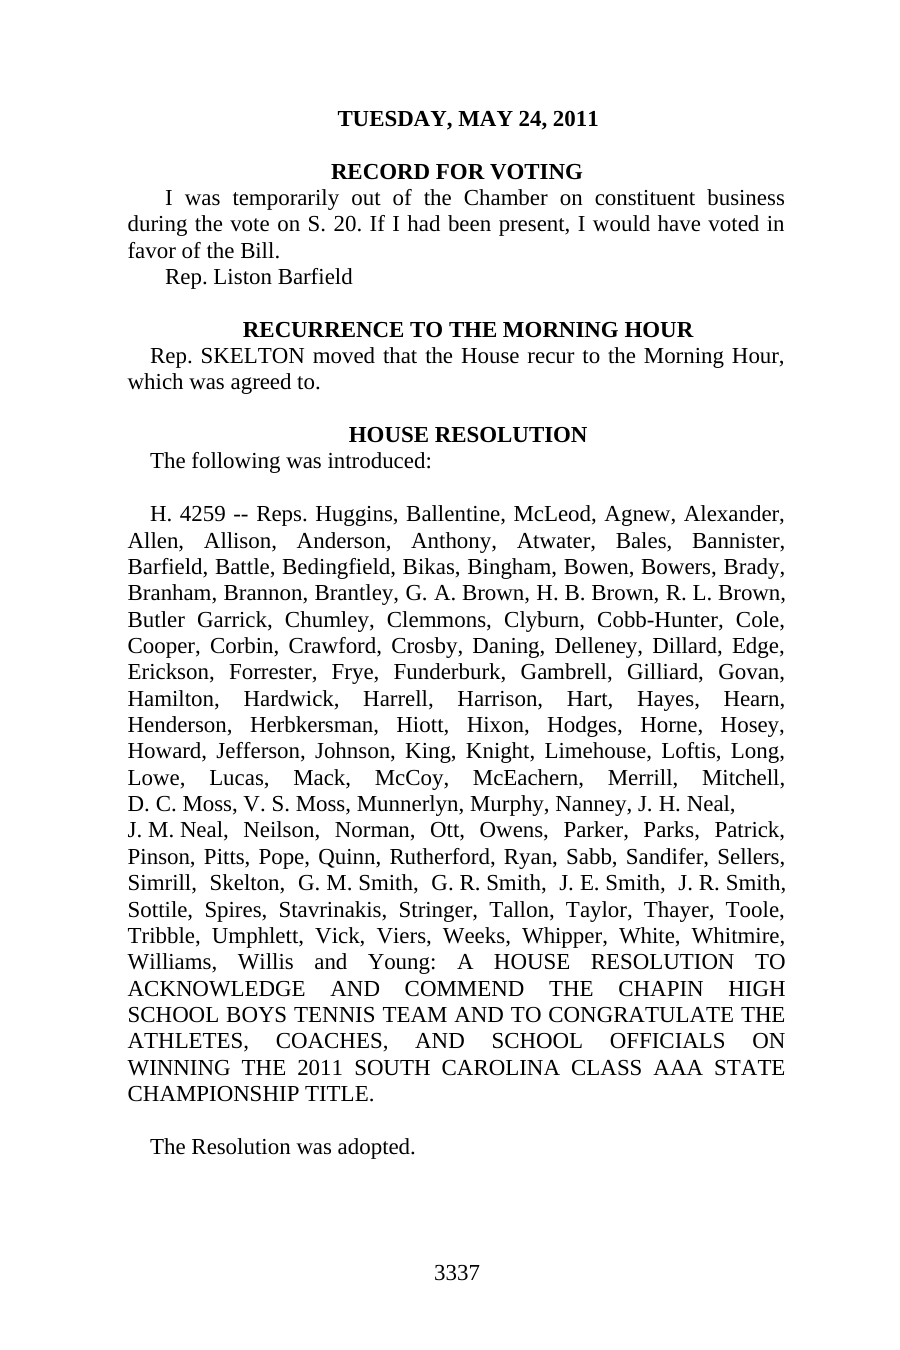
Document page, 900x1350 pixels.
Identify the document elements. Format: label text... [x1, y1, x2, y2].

title RECORD FOR VOTING [127, 158, 786, 184]
text The following was introduced: [127, 448, 786, 474]
text Rep. Liston Barfield [127, 263, 786, 289]
text H. 4259 -- Reps. Huggins, Ballentine, McLeod, Agnew, Alexander, Allen, Allison, Anderson, Anthony, Atwater, Bales, Bannister, Barfield, Battle, Bedingfield, Bikas, Bingham, Bowen, Bowers, Brady, Branham, Brannon, Brantley, G. A. Brown, H. B. Brown, R. L. Brown, Butler Garrick, Chumley, Clemmons, Clyburn, Cobb-Hunter, Cole, Cooper, Corbin, Crawford, Crosby, Daning, Delleney, Dillard, Edge, Erickson, Forrester, Frye, Funderburk, Gambrell, Gilliard, Govan, Hamilton, Hardwick, Harrell, Harrison, Hart, Hayes, Hearn, Henderson, Herbkersman, Hiott, Hixon, Hodges, Horne, Hosey, Howard, Jefferson, Johnson, King, Knight, Limehouse, Loftis, Long, Lowe, Lucas, Mack, McCoy, McEachern, Merrill, Mitchell, D. C. Moss, V. S. Moss, Munnerlyn, Murphy, Nanney, J. H. Neal, J. M. Neal, Neilson, Norman, Ott, Owens, Parker, Parks, Patrick, Pinson, Pitts, Pope, Quinn, Rutherford, Ryan, Sabb, Sandifer, Sellers, Simrill, Skelton, G. M. Smith, G. R. Smith, J. E. Smith, J. R. Smith, Sottile, Spires, Stavrinakis, Stringer, Tallon, Taylor, Thayer, Toole, Tribble, Umphlett, Vick, Viers, Weeks, Whipper, White, Whitmire, Williams, Willis and Young: A HOUSE RESOLUTION TO ACKNOWLEDGE AND COMMEND THE CHAPIN HIGH SCHOOL BOYS TENNIS TEAM AND TO CONGRATULATE THE ATHLETES, COACHES, AND SCHOOL OFFICIALS ON WINNING THE 2011 SOUTH CAROLINA CLASS AAA STATE CHAMPIONSHIP TITLE. [127, 500, 786, 1106]
text RECURRENCE TO THE MORNING HOUR [127, 316, 786, 342]
text The Resolution was adopted. [127, 1133, 786, 1159]
text Rep. SKELTON moved that the House recur to the Morning Hour, which was agreed to. [127, 342, 786, 395]
text HOUSE RESOLUTION [127, 421, 786, 448]
text I was temporarily out of the Chamber on constituent business during the vote on S. 20. If I had been present, I would have voted in favor of the Bill. [127, 184, 786, 263]
